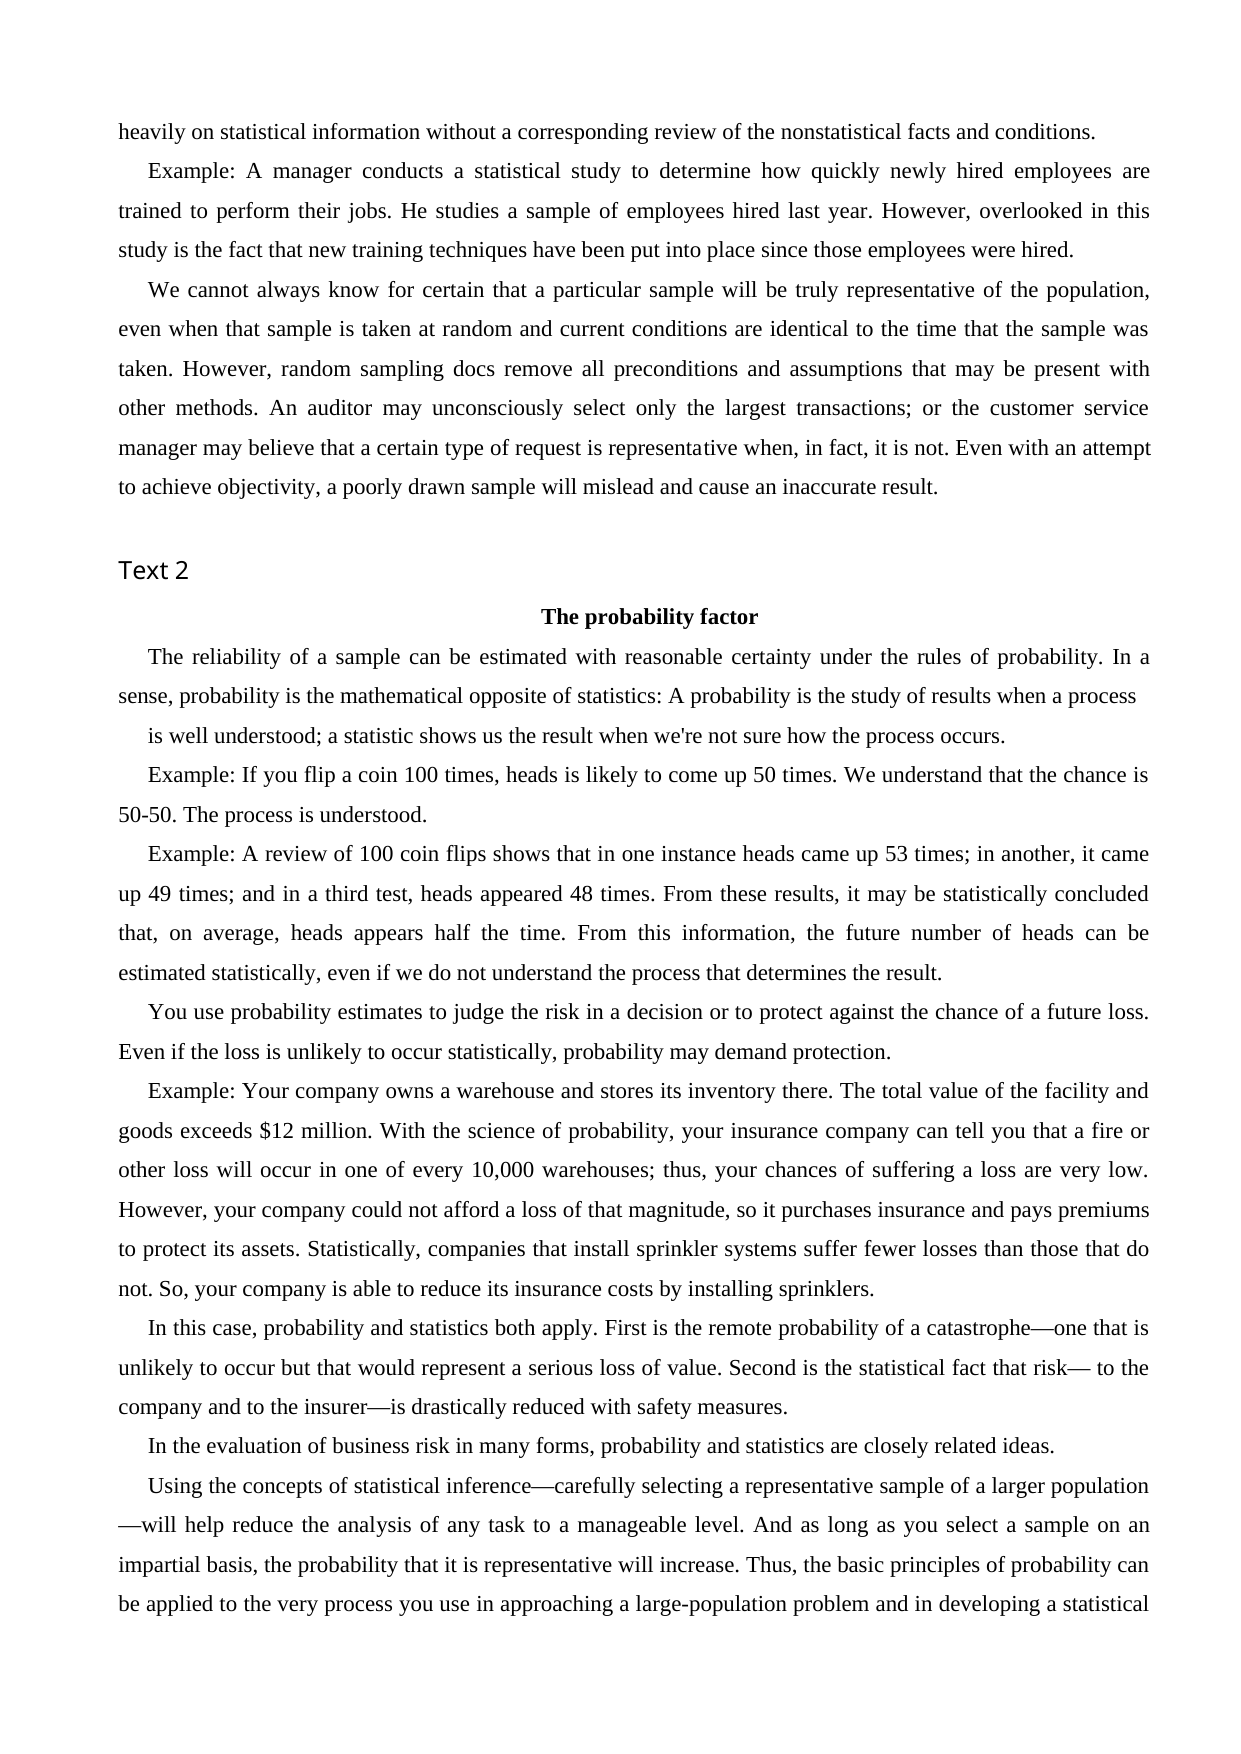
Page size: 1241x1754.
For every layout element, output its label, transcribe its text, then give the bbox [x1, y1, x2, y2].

text is well understood; a statistic shows us the result when we're not sure how the process occurs. [118, 722, 1152, 748]
text Example: A review of 100 coin flips shows that in one instance heads came up 53 times; in another, it came up 49 times; and in a third test, heads appeared 48 times. From these results, it may be statistically concluded that, on average, heads appears half the time. From this information, the future number of heads can be estimated statistically, even if we do not understand the process that determines the result. [118, 840, 1152, 985]
text The probability factor [118, 603, 1152, 630]
text The reliability of a sample can be estimated with reasonable certainty under the rules of probability. In a sense, probability is the mathematical opposite of statistics: A probability is the study of results when a process [118, 643, 1152, 709]
text In this case, probability and statistics both apply. First is the remote probability of a catastrophe—one that is unlikely to occur but that would represent a serious loss of value. Second is the statistical fact that risk— to the company and to the insurer—is drastically reduced with safety measures. [118, 1314, 1152, 1419]
text Example: Your company owns a warehouse and stores its inventory there. The total value of the facility and goods exceeds $12 million. With the science of probability, your insurance company can tell you that a fire or other loss will occur in one of every 10,000 warehouses; thus, your chances of suffering a loss are very low. However, your company could not afford a loss of that magnitude, so it purchases insurance and pays premiums to protect its assets. Statistically, companies that install sprinkler systems suffer fewer losses than those that do not. So, your company is able to reduce its insurance costs by installing sprinklers. [118, 1077, 1152, 1301]
text We cannot always know for certain that a particular sample will be truly representative of the population, even when that sample is taken at random and current conditions are identical to the time that the sample was taken. However, random sampling docs remove all preconditions and assumptions that may be present with other methods. An auditor may unconsciously select only the largest transactions; or the customer service manager may believe that a certain type of request is representative when, in fact, it is not. Even with an attempt to achieve objectivity, a poorly drawn sample will mislead and cause an inaccurate result. [118, 276, 1152, 500]
text Example: A manager conducts a statistical study to determine how quickly newly hired employees are trained to perform their jobs. He studies a sample of employees hired last year. However, overlooked in this study is the fact that new training techniques have been put into place since those employees were hired. [118, 158, 1152, 263]
text Text 2 [118, 552, 1152, 586]
text You use probability estimates to judge the risk in a decision or to protect against the chance of a future loss. Even if the loss is unlikely to occur statistically, probability may demand protection. [118, 998, 1152, 1064]
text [118, 1472, 1152, 1617]
text In the evaluation of business risk in many forms, probability and statistics are closely related ideas. [118, 1432, 1152, 1459]
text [118, 118, 1152, 144]
text Example: If you flip a coin 100 times, heads is likely to come up 50 times. We understand that the chance is 50-50. The process is understood. [118, 761, 1152, 827]
